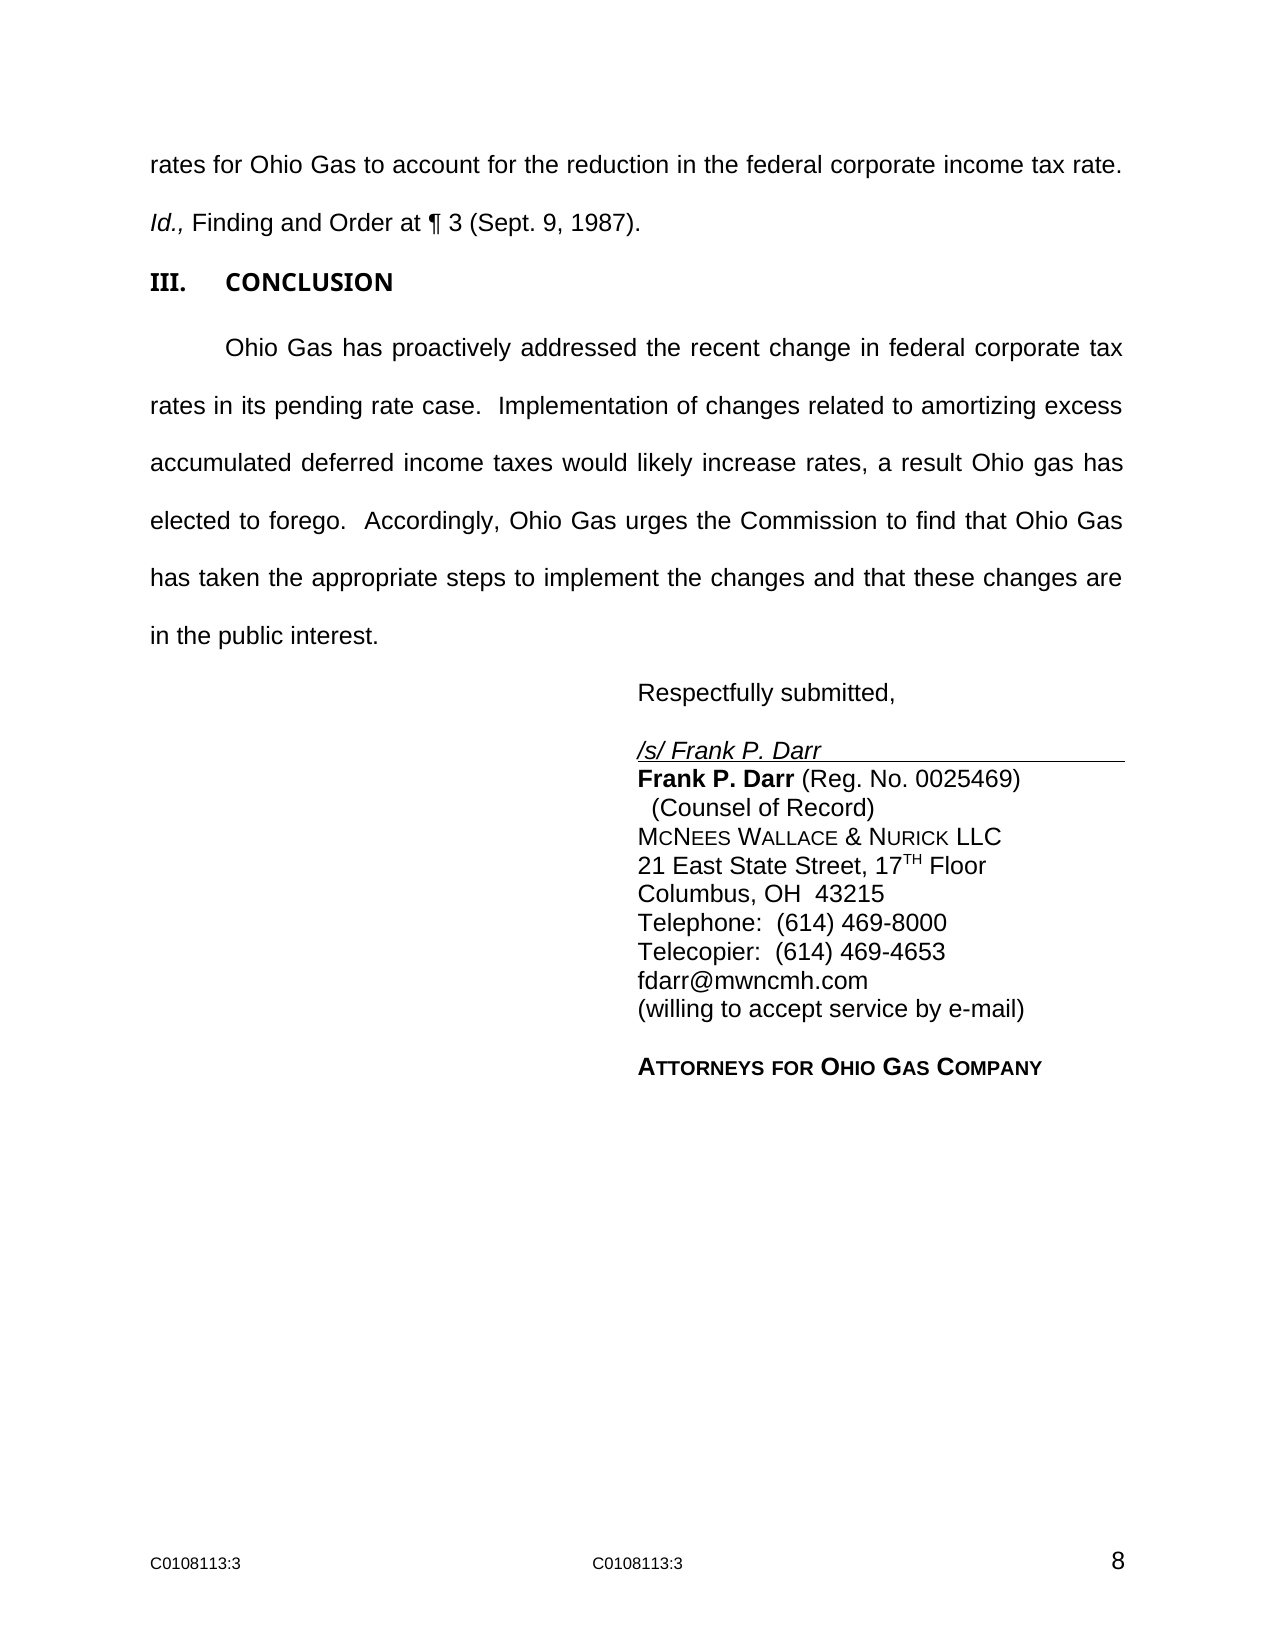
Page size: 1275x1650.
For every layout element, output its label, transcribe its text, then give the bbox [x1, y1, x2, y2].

text Attorneys for Ohio Gas Company [637, 1052, 1125, 1081]
text 21 East State Street, 17TH Floor [637, 851, 1125, 879]
text (Counsel of Record) [637, 793, 1125, 822]
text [150, 150, 1125, 236]
text Telecopier: (614) 469-4653 [637, 937, 1125, 966]
text Telephone: (614) 469-8000 [637, 908, 1125, 937]
text /s/ Frank P. Darr [637, 736, 1125, 761]
text Frank P. Darr (Reg. No. 0025469) [637, 764, 1125, 793]
text fdarr@mwncmh.com [637, 966, 1125, 994]
text McNees Wallace & Nurick LLC [637, 822, 1125, 851]
text Ohio Gas has proactively addressed the recent change in federal corporate tax rates in its pending rate case. Implementation of changes related to amortizing excess accumulated deferred income taxes would likely increase rates, a result Ohio gas has elected to forego. Accordingly, Ohio Gas urges the Commission to find that Ohio Gas has taken the appropriate steps to implement the changes and that these changes are in the public interest. [150, 333, 1125, 649]
text Columbus, OH 43215 [637, 879, 1125, 908]
text (willing to accept service by e-mail) [637, 994, 1125, 1023]
list Conclusion [150, 265, 1125, 299]
text Respectfully submitted, [637, 678, 1125, 707]
